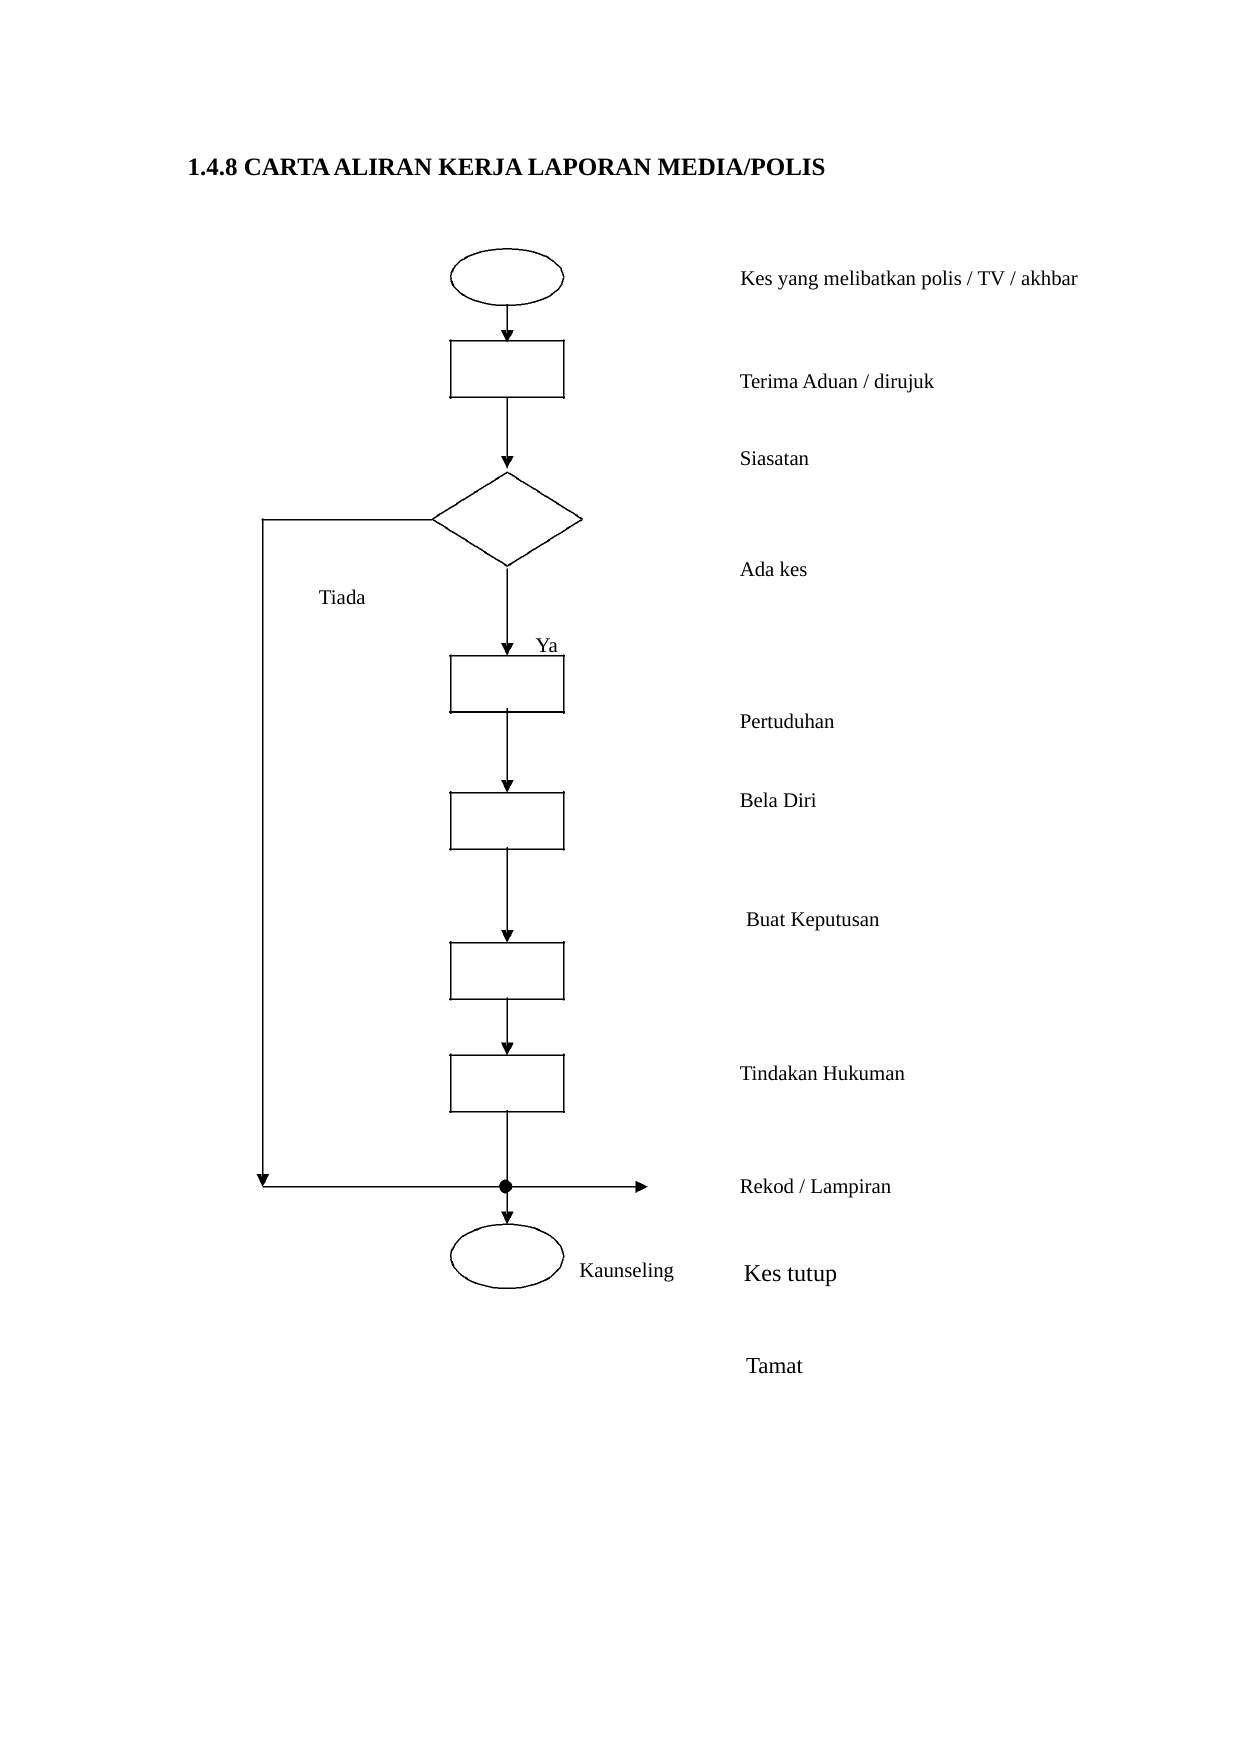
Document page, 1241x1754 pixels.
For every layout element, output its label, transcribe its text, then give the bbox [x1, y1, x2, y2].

text Ya [535, 633, 1078, 657]
text Buat Keputusan [746, 907, 1078, 931]
text Rekod / Lampiran [739, 1175, 1078, 1198]
picture [253, 290, 651, 1291]
text Tamat [746, 1353, 1078, 1379]
text Tindakan Hukuman [739, 1061, 1078, 1085]
text Siasatan [739, 393, 1078, 471]
text Terima Aduan / dirujuk [739, 369, 1078, 393]
text Kaunseling Kes tutup [579, 1239, 1078, 1287]
text Ada kes [739, 558, 1078, 581]
text 1.4.8 CARTA ALIRAN KERJA LAPORAN MEDIA/POLIS [187, 152, 1078, 181]
text Tiada [319, 586, 1078, 609]
text Kes yang melibatkan polis / TV / akhbar [187, 266, 1078, 290]
text Bela Diri [739, 733, 1078, 812]
picture [253, 245, 651, 266]
text Pertuduhan [739, 709, 1078, 733]
